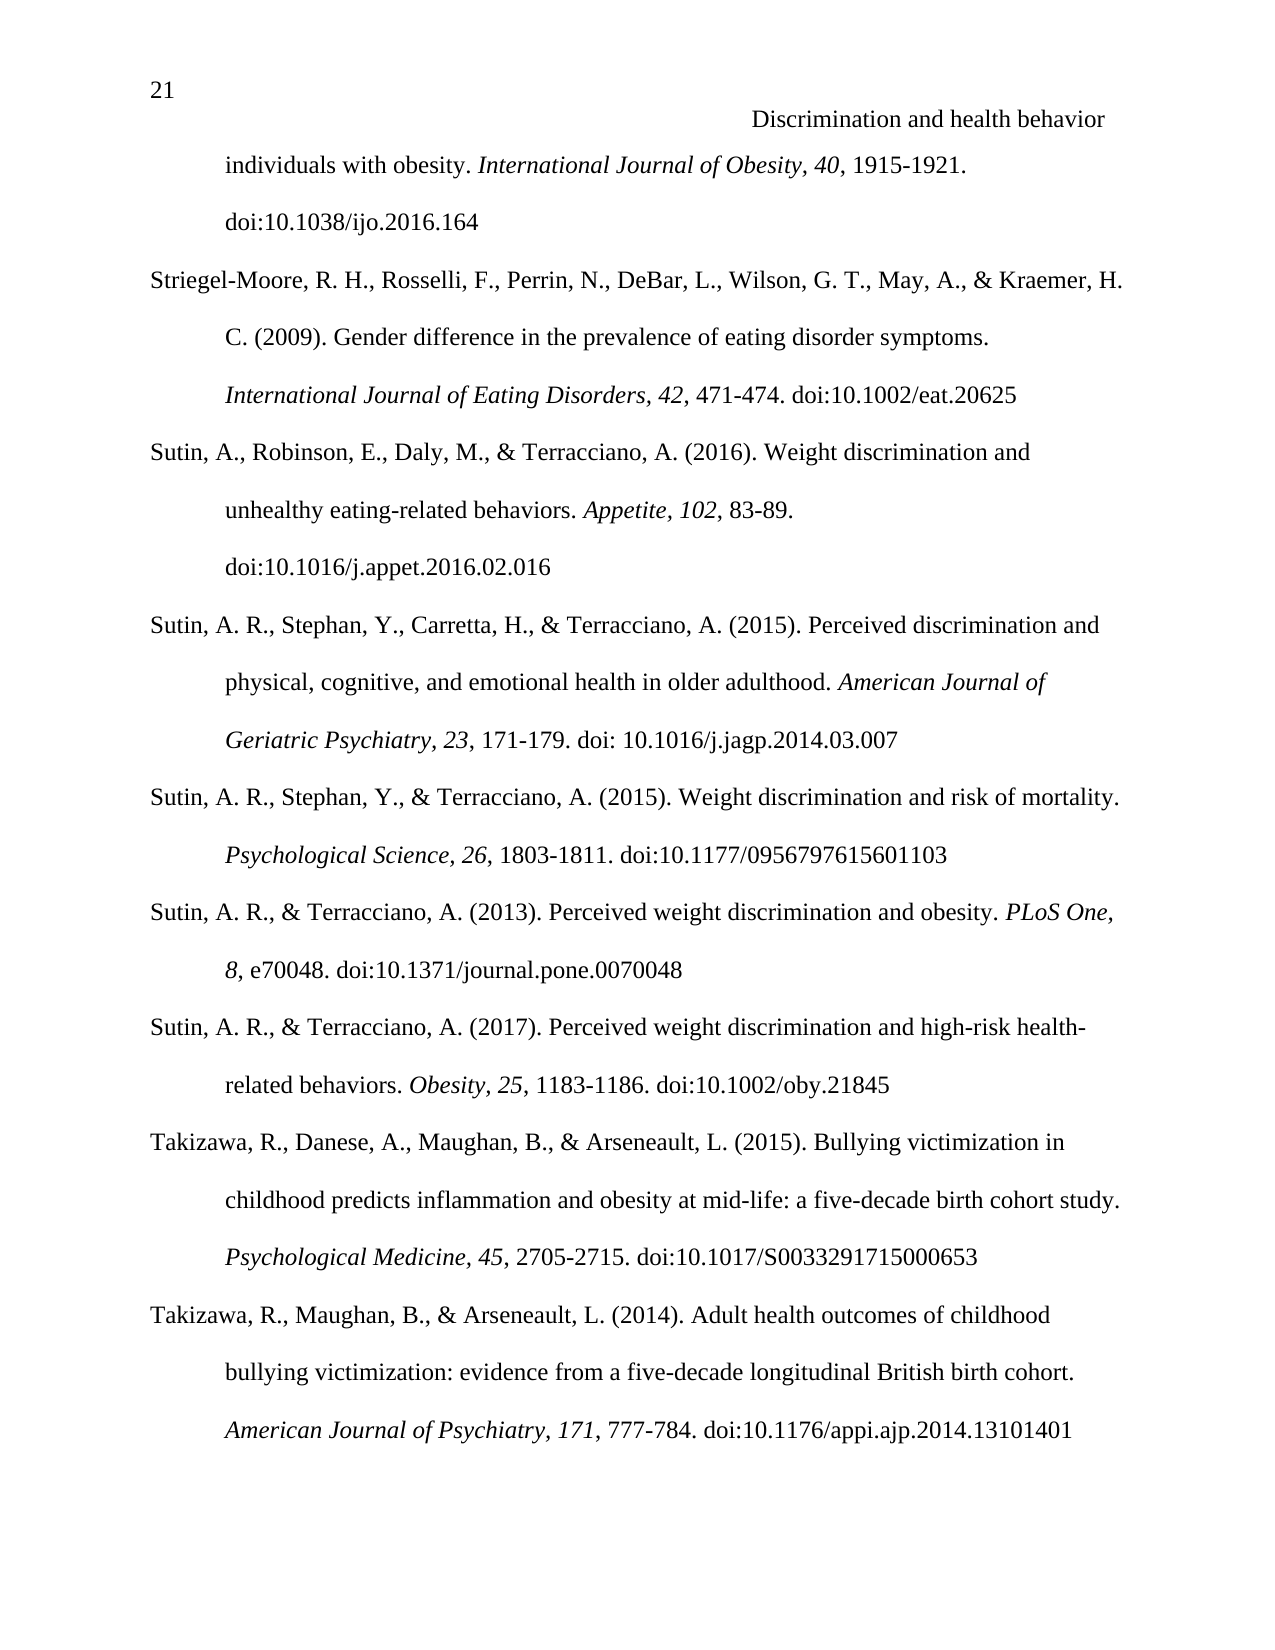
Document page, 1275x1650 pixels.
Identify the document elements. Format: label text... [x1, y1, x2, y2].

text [150, 150, 1125, 236]
text Sutin, A. R., & Terracciano, A. (2017). Perceived weight discrimination and high-risk health-related behaviors. Obesity, 25, 1183-1186. doi:10.1002/oby.21845 [150, 1012, 1125, 1099]
text Striegel-Moore, R. H., Rosselli, F., Perrin, N., DeBar, L., Wilson, G. T., May, A., & Kraemer, H. C. (2009). Gender difference in the prevalence of eating disorder symptoms. International Journal of Eating Disorders, 42, 471-474. doi:10.1002/eat.20625 [150, 265, 1125, 409]
text Sutin, A., Robinson, E., Daly, M., & Terracciano, A. (2016). Weight discrimination and unhealthy eating-related behaviors. Appetite, 102, 83-89. doi:10.1016/j.appet.2016.02.016 [150, 437, 1125, 581]
text Sutin, A. R., Stephan, Y., Carretta, H., & Terracciano, A. (2015). Perceived discrimination and physical, cognitive, and emotional health in older adulthood. American Journal of Geriatric Psychiatry, 23, 171-179. doi: 10.1016/j.jagp.2014.03.007 [150, 610, 1125, 754]
text Takizawa, R., Danese, A., Maughan, B., & Arseneault, L. (2015). Bullying victimization in childhood predicts inflammation and obesity at mid-life: a five-decade birth cohort study. Psychological Medicine, 45, 2705-2715. doi:10.1017/S0033291715000653 [150, 1127, 1125, 1271]
text Sutin, A. R., Stephan, Y., & Terracciano, A. (2015). Weight discrimination and risk of mortality. Psychological Science, 26, 1803-1811. doi:10.1177/0956797615601103 [150, 782, 1125, 869]
text Takizawa, R., Maughan, B., & Arseneault, L. (2014). Adult health outcomes of childhood bullying victimization: evidence from a five-decade longitudinal British birth cohort. American Journal of Psychiatry, 171, 777-784. doi:10.1176/appi.ajp.2014.13101401 [150, 1300, 1125, 1444]
text Sutin, A. R., & Terracciano, A. (2013). Perceived weight discrimination and obesity. PLoS One, 8, e70048. doi:10.1371/journal.pone.0070048 [150, 897, 1125, 984]
